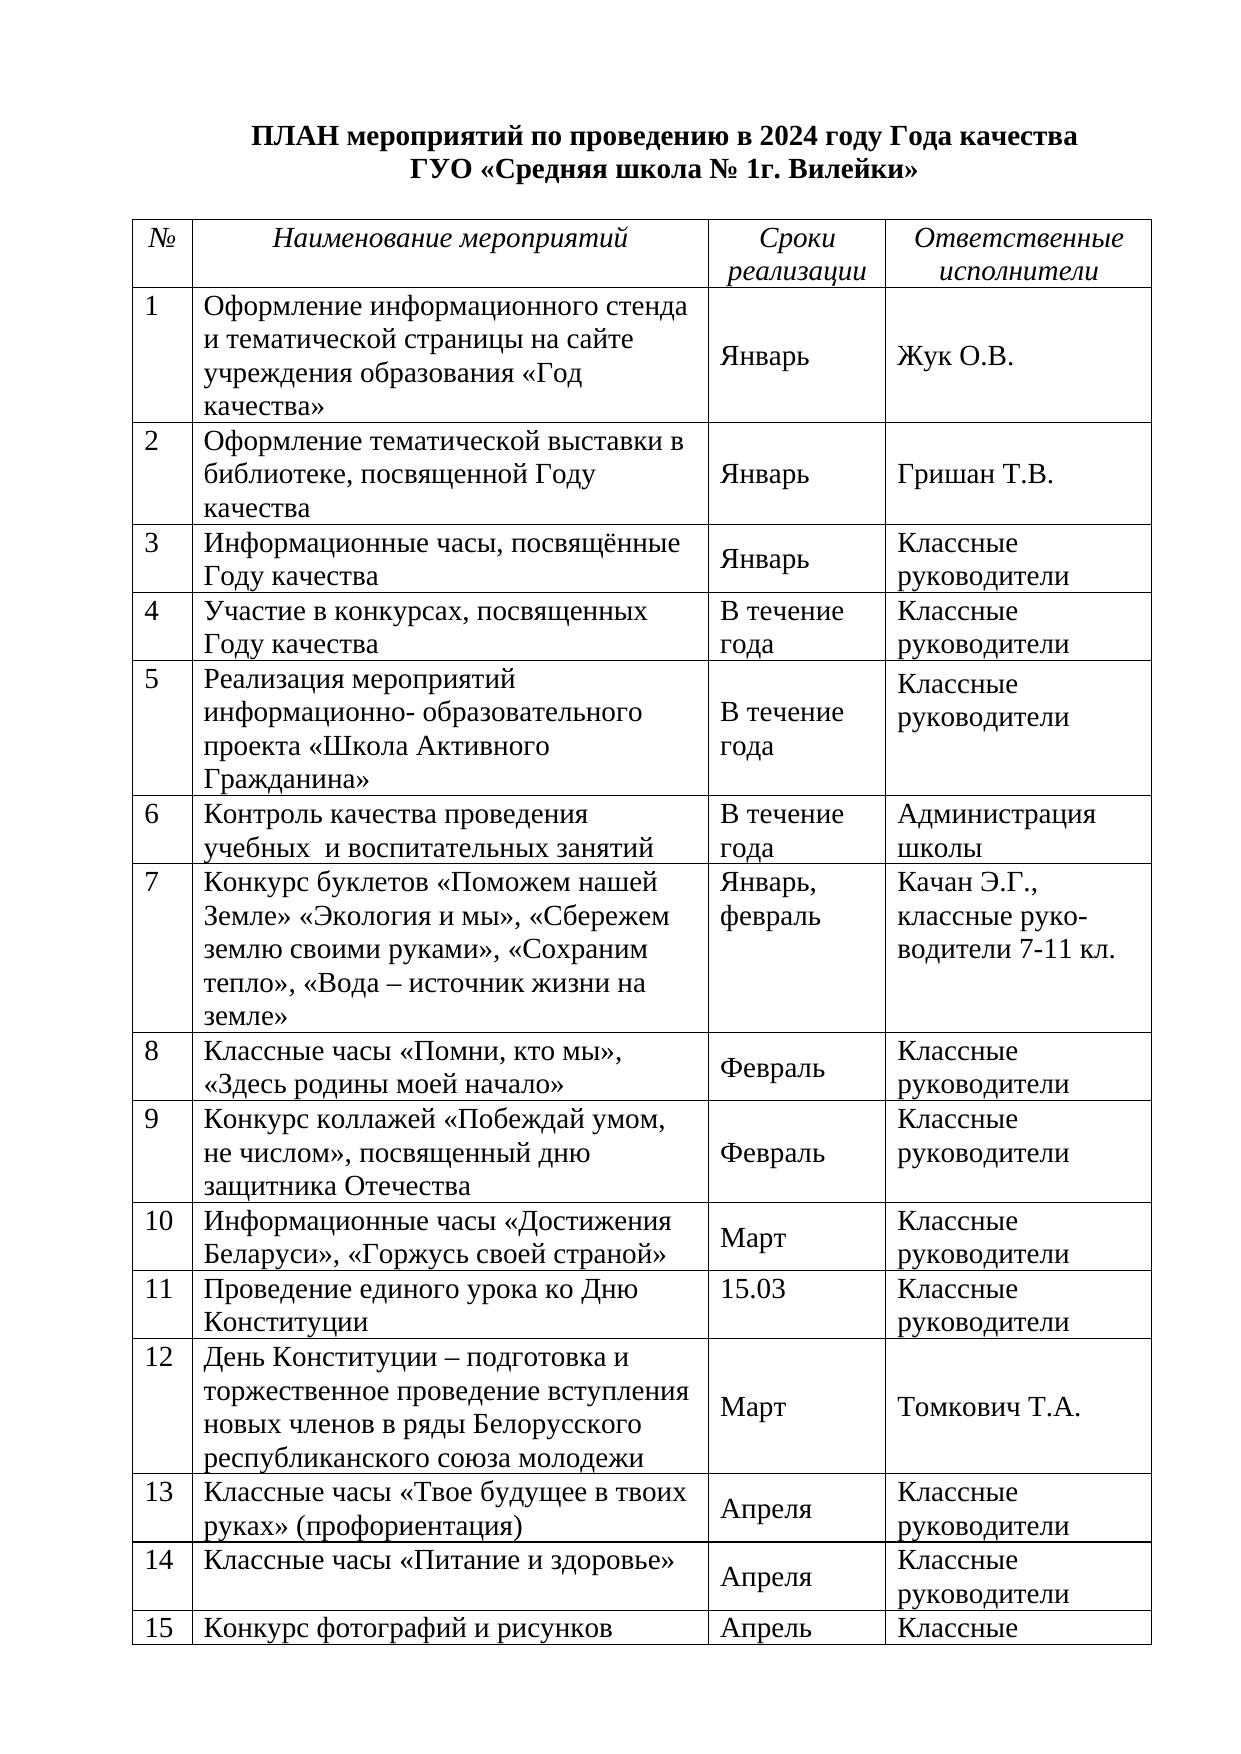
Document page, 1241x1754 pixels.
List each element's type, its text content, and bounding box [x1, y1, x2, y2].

table_cell Участие в конкурсах, посвященных Году качества [193, 593, 708, 660]
table_header № [133, 220, 192, 287]
table_cell Классные часы «Твое будущее в твоих руках» (профориентация) [193, 1474, 708, 1541]
table_cell Администрация школы [886, 796, 1151, 863]
table_cell 8 [133, 1033, 192, 1100]
table_cell Реализация мероприятий информационно- образовательного проекта «Школа Активного Гражданина» [193, 661, 708, 795]
table_cell Контроль качества проведения учебных и воспитательных занятий [193, 796, 708, 863]
table_cell 15 [133, 1611, 192, 1644]
table_cell 5 [133, 661, 192, 795]
text ГУО «Средняя школа № 1г. Вилейки» [177, 152, 1152, 185]
table_cell Проведение единого урока ко Дню Конституции [193, 1271, 708, 1338]
table_header Сроки реализации [709, 220, 885, 287]
table_cell Апреля [709, 1474, 885, 1541]
table_cell Классные руководители [886, 593, 1151, 660]
table_cell Классные руководители [886, 1474, 1151, 1541]
table_cell Классные руководители [886, 1543, 1151, 1609]
table_cell Жук О.В. [886, 288, 1151, 422]
table_header Наименование мероприятий [193, 220, 708, 287]
table_cell Качан Э.Г., классные руко-водители 7-11 кл. [886, 864, 1151, 1032]
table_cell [886, 1611, 1151, 1644]
table_cell Классные руководители [886, 661, 1151, 795]
table_cell Апрель [709, 1611, 885, 1644]
table_cell Классные руководители [886, 1101, 1151, 1202]
table_cell Классные часы «Помни, кто мы», «Здесь родины моей начало» [193, 1033, 708, 1100]
table_cell 14 [133, 1543, 192, 1609]
table_cell Февраль [709, 1101, 885, 1202]
table_cell Март [709, 1203, 885, 1270]
table_cell 3 [133, 525, 192, 592]
table_cell Информационные часы «Достижения Беларуси», «Горжусь своей страной» [193, 1203, 708, 1270]
table_cell 10 [133, 1203, 192, 1270]
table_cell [193, 1611, 708, 1644]
table_cell Томкович Т.А. [886, 1339, 1151, 1473]
table_cell Классные руководители [886, 1033, 1151, 1100]
table_cell Январь [709, 525, 885, 592]
table_cell В течение года [709, 796, 885, 863]
table_cell 15.03 [709, 1271, 885, 1338]
table_cell Классные руководители [886, 1203, 1151, 1270]
table_cell День Конституции – подготовка и торжественное проведение вступления новых членов в ряды Белорусского республиканского союза молодежи [193, 1339, 708, 1473]
table_cell 11 [133, 1271, 192, 1338]
table_cell В течение года [709, 661, 885, 795]
table_cell Конкурс буклетов «Поможем нашей Земле» «Экология и мы», «Сбережем землю своими руками», «Сохраним тепло», «Вода – источник жизни на земле» [193, 864, 708, 1032]
table_cell Оформление информационного стенда и тематической страницы на сайте учреждения образования «Год качества» [193, 288, 708, 422]
table_cell 7 [133, 864, 192, 1032]
table_cell 12 [133, 1339, 192, 1473]
table_cell Февраль [709, 1033, 885, 1100]
table_cell 1 [133, 288, 192, 422]
table_cell 6 [133, 796, 192, 863]
table_cell В течение года [709, 593, 885, 660]
table_cell 2 [133, 423, 192, 524]
table_cell Классные руководители [886, 1271, 1151, 1338]
table_cell Классные руководители [886, 525, 1151, 592]
table_cell Январь [709, 423, 885, 524]
text ПЛАН мероприятий по проведению в 2024 году Года качества [177, 118, 1152, 152]
table_header Ответственные исполнители [886, 220, 1151, 287]
table_cell Оформление тематической выставки в библиотеке, посвященной Году качества [193, 423, 708, 524]
table_cell Конкурс коллажей «Побеждай умом, не числом», посвященный дню защитника Отечества [193, 1101, 708, 1202]
table_cell Информационные часы, посвящённые Году качества [193, 525, 708, 592]
table_cell Гришан Т.В. [886, 423, 1151, 524]
table_cell Январь, февраль [709, 864, 885, 1032]
table_cell Январь [709, 288, 885, 422]
table_cell Классные часы «Питание и здоровье» [193, 1543, 708, 1609]
table_cell 13 [133, 1474, 192, 1541]
table_cell Март [709, 1339, 885, 1473]
table_cell Апреля [709, 1543, 885, 1609]
table_cell 9 [133, 1101, 192, 1202]
table_cell 4 [133, 593, 192, 660]
